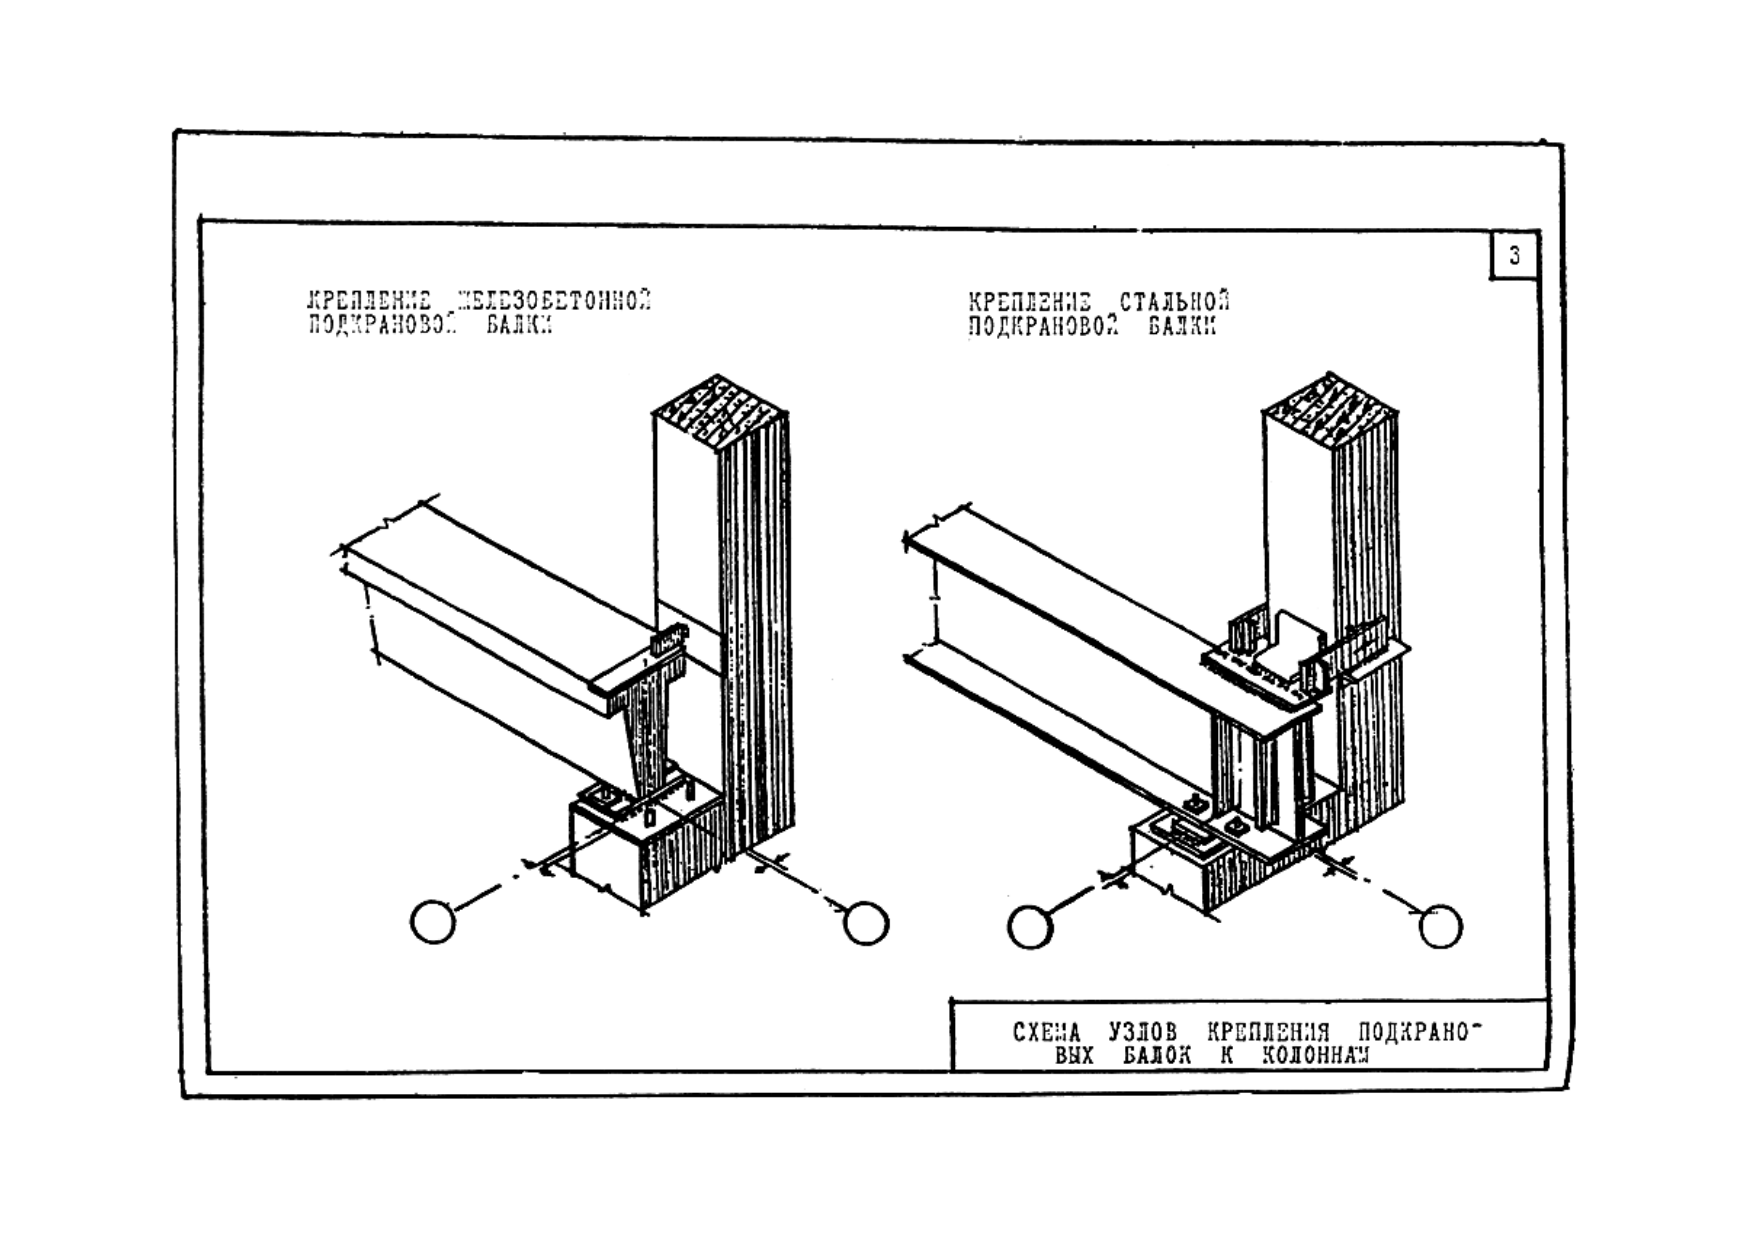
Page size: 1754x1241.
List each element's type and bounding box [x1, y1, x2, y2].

picture [165, 118, 1589, 1109]
